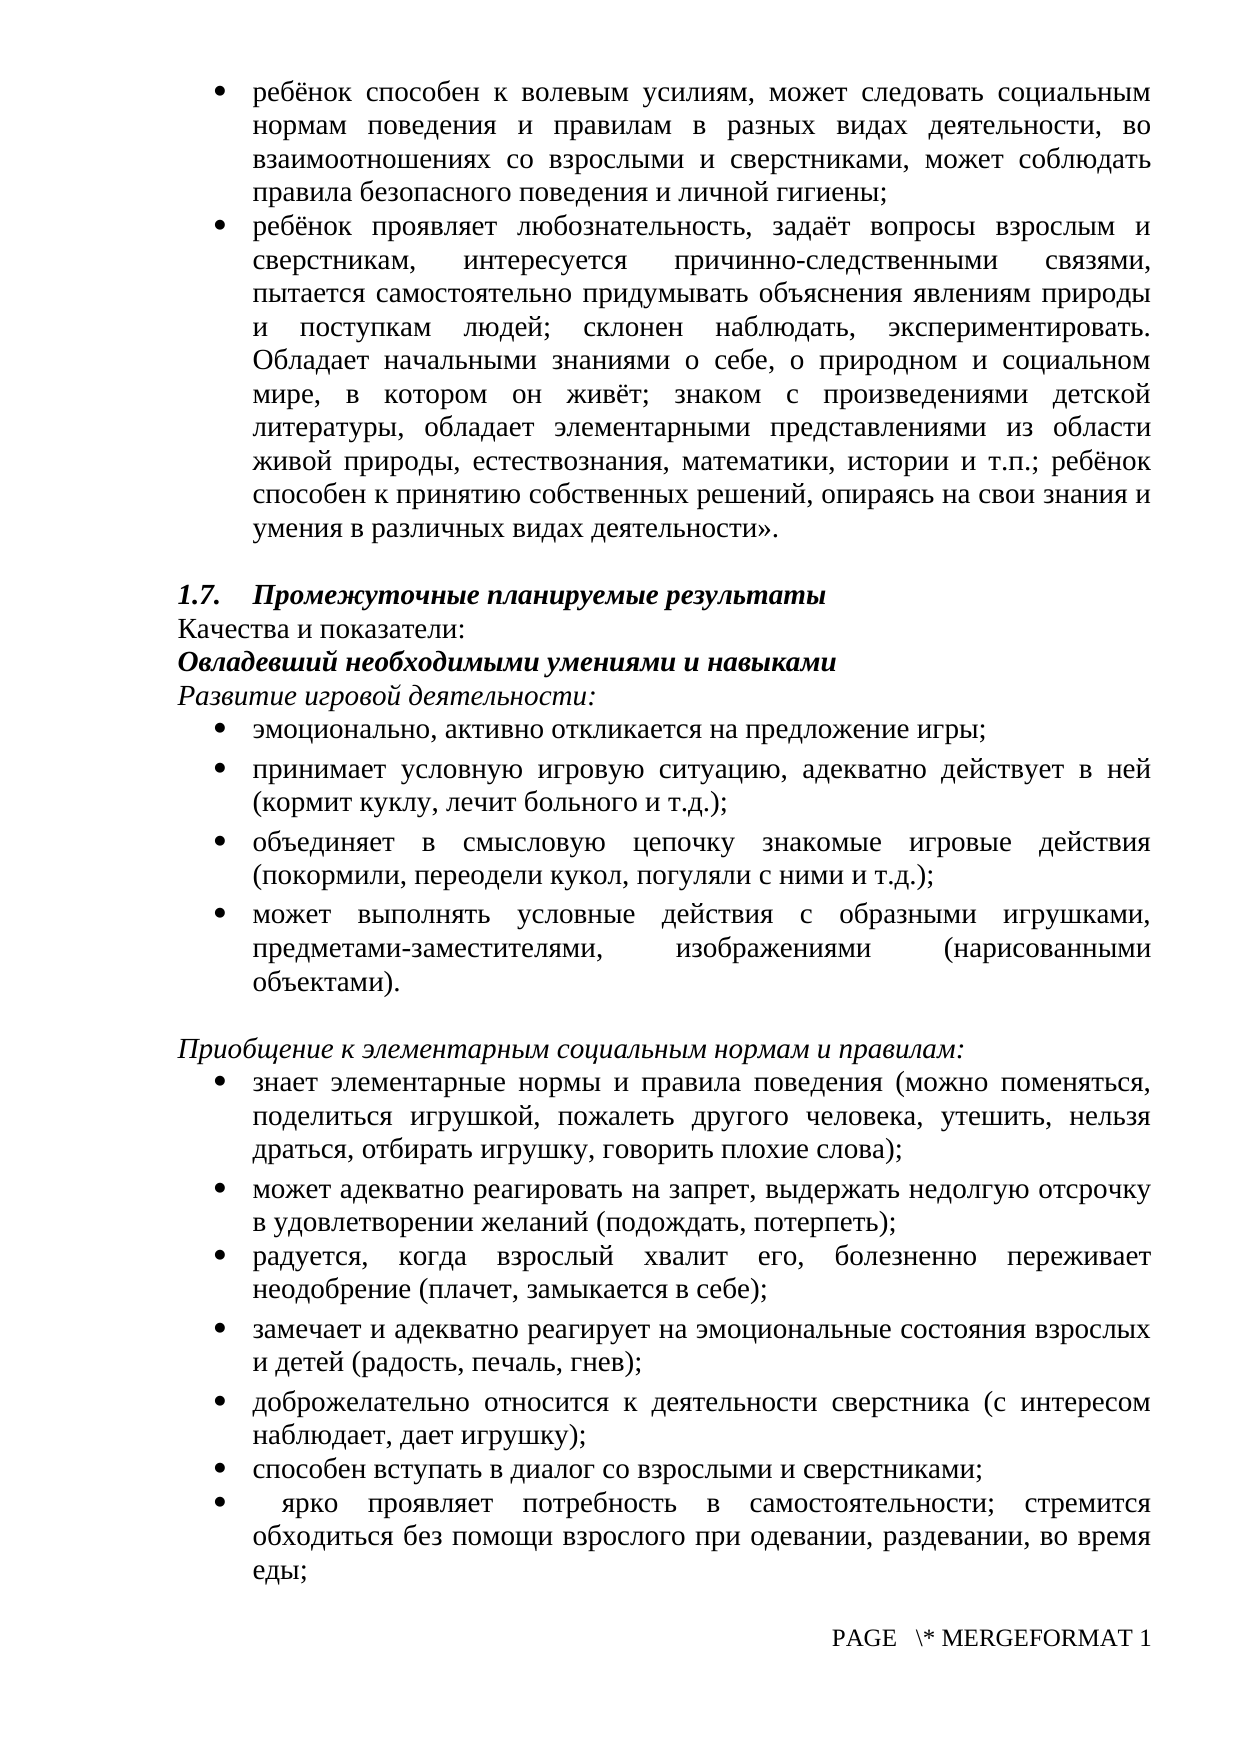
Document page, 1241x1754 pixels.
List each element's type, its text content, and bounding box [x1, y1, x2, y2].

text Развитие игровой деятельности: [177, 678, 1152, 711]
list принимает условную игровую ситуацию, адекватно действует в ней (кормит куклу, лечит больного и т.д.); [215, 751, 1152, 818]
text Качества и показатели: [177, 611, 1152, 644]
list замечает и адекватно реагирует на эмоциональные состояния взрослых и детей (радость, печаль, гнев); [215, 1311, 1152, 1378]
list знает элементарные нормы и правила поведения (можно поменяться, поделиться игрушкой, пожалеть другого человека, утешить, нельзя драться, отбирать игрушку, говорить плохие слова); [215, 1064, 1152, 1165]
list ребёнок проявляет любознательность, задаёт вопросы взрослым и сверстникам, интересуется причинно-следственными связями, пытается самостоятельно придумывать объяснения явлениям природы и поступкам людей; склонен наблюдать, экспериментировать. Обладает начальными знаниями о себе, о природном и социальном мире, в котором он живёт; знаком с произведениями детской литературы, обладает элементарными представлениями из области живой природы, естествознания, математики, истории и т.п.; ребёнок способен к принятию собственных решений, опираясь на свои знания и умения в различных видах деятельности». [215, 208, 1152, 544]
list может выполнять условные действия с образными игрушками, предметами-заместителями, изображениями (нарисованными объектами). [215, 897, 1152, 997]
list ярко проявляет потребность в самостоятельности; стремится обходиться без помощи взрослого при одевании, раздевании, во время еды; [215, 1485, 1152, 1585]
list Промежуточные планируемые результаты [177, 577, 1152, 611]
list радуется, когда взрослый хвалит его, болезненно переживает неодобрение (плачет, замыкается в себе); [215, 1238, 1152, 1305]
list доброжелательно относится к деятельности сверстника (с интересом наблюдает, дает игрушку); [215, 1384, 1152, 1451]
text Приобщение к элементарным социальным нормам и правилам: [177, 1031, 1152, 1064]
list объединяет в смысловую цепочку знакомые игровые действия (покормили, переодели кукол, погуляли с ними и т.д.); [215, 824, 1152, 891]
text Овладевший необходимыми умениями и навыками [177, 644, 1152, 678]
list эмоционально, активно откликается на предложение игры; [215, 711, 1152, 745]
list ребёнок способен к волевым усилиям, может следовать социальным нормам поведения и правилам в разных видах деятельности, во взаимоотношениях со взрослыми и сверстниками, может соблюдать правила безопасного поведения и личной гигиены; [215, 74, 1152, 208]
list способен вступать в диалог со взрослыми и сверстниками; [215, 1451, 1152, 1485]
list может адекватно реагировать на запрет, выдержать недолгую отсрочку в удовлетворении желаний (подождать, потерпеть); [215, 1171, 1152, 1238]
